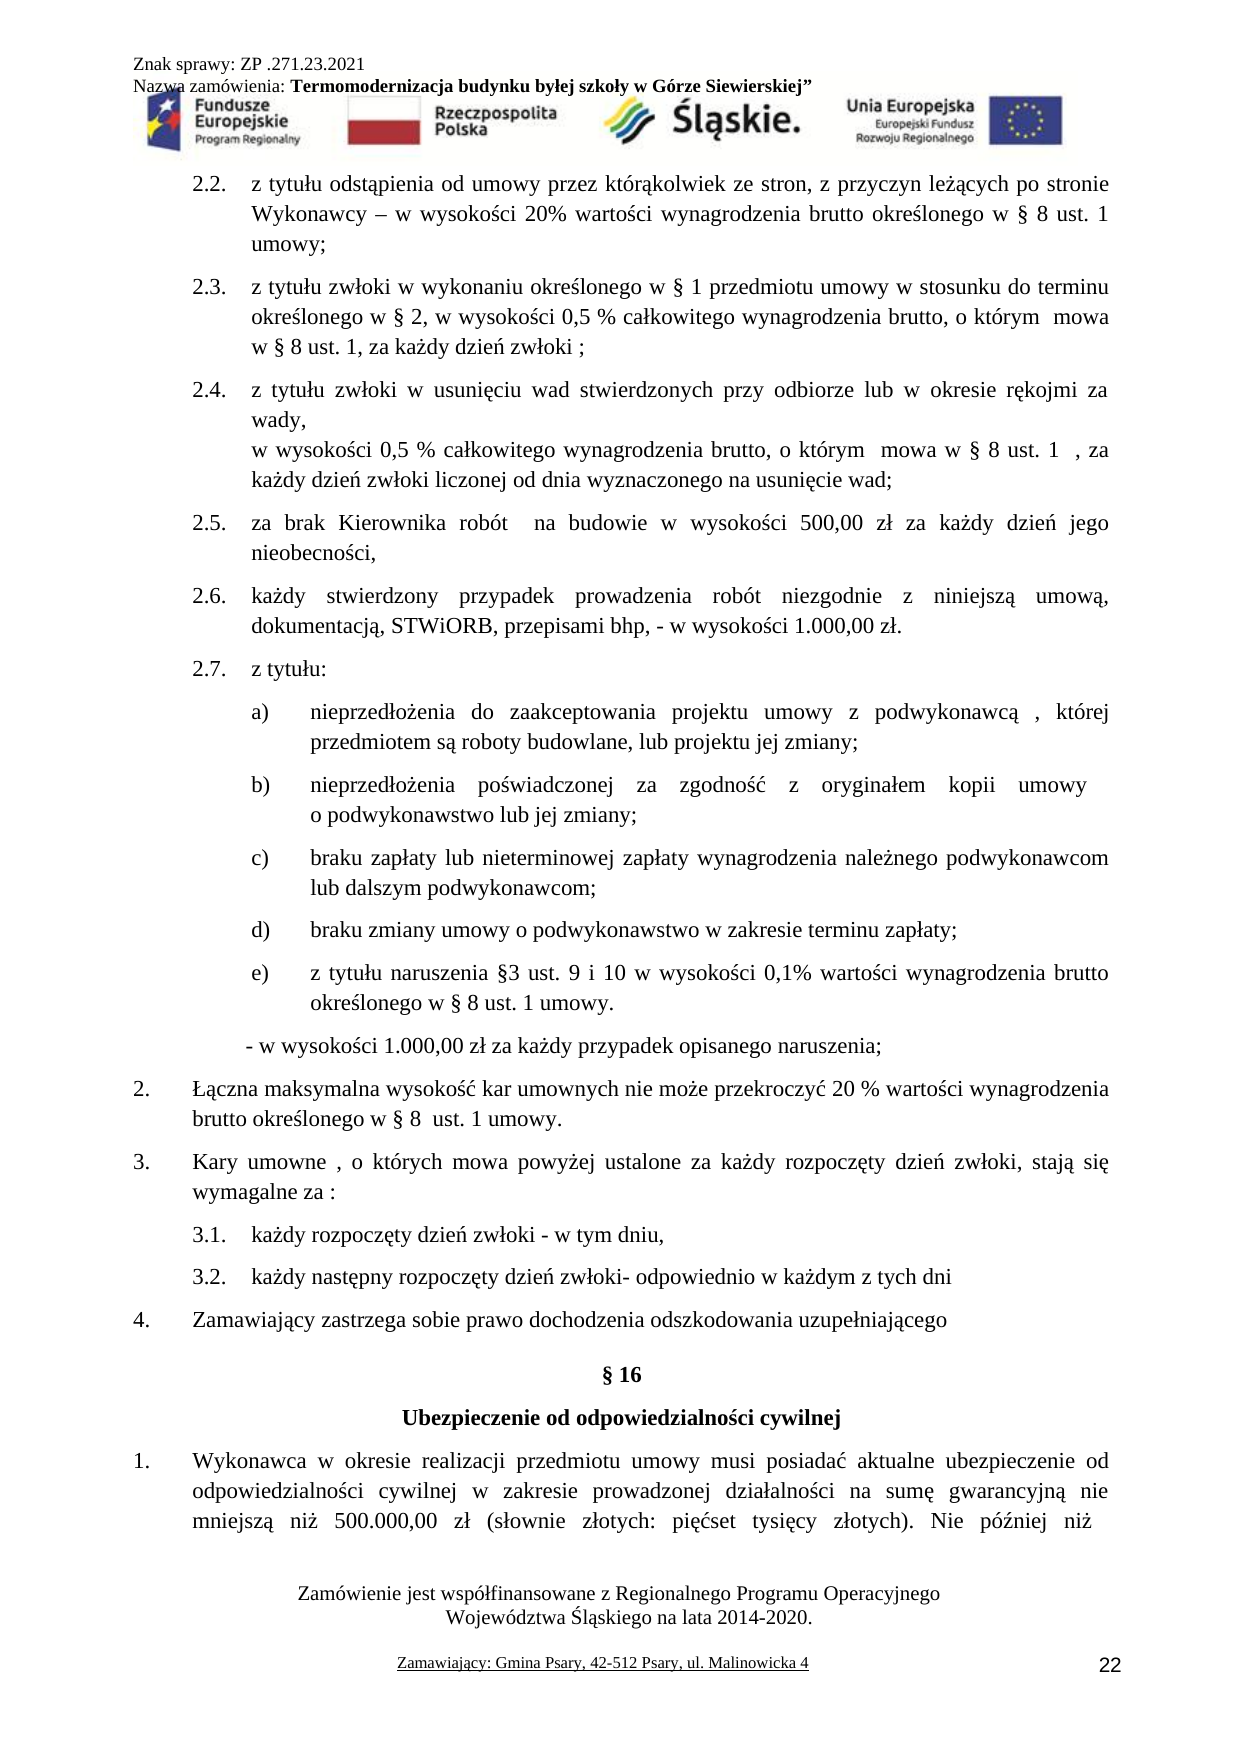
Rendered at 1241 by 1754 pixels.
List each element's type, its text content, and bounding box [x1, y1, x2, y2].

list każdy rozpoczęty dzień zwłoki - w tym dniu, [192, 1221, 1110, 1247]
list braku zapłaty lub nieterminowej zapłaty wynagrodzenia należnego podwykonawcom lub dalszym podwykonawcom; [251, 843, 1110, 900]
list - w wysokości 1.000,00 zł za każdy przypadek opisanego naruszenia; [245, 1032, 1110, 1058]
list Zamawiający zastrzega sobie prawo dochodzenia odszkodowania uzupełniającego [133, 1306, 1110, 1332]
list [133, 1447, 1110, 1533]
list z tytułu odstąpienia od umowy przez którąkolwiek ze stron, z przyczyn leżących po stronie Wykonawcy – w wysokości 20% wartości wynagrodzenia brutto określonego w § 8 ust. 1 umowy; [192, 148, 1110, 256]
list za brak Kierownika robót na budowie w wysokości 500,00 zł za każdy dzień jego nieobecności, [192, 509, 1110, 566]
list każdy stwierdzony przypadek prowadzenia robót niezgodnie z niniejszą umową, dokumentacją, STWiORB, przepisami bhp, - w wysokości 1.000,00 zł. [192, 582, 1110, 639]
list braku zmiany umowy o podwykonawstwo w zakresie terminu zapłaty; [251, 916, 1110, 943]
list nieprzedłożenia do zaakceptowania projektu umowy z podwykonawcą , której przedmiotem są roboty budowlane, lub projektu jej zmiany; [251, 698, 1110, 754]
list każdy następny rozpoczęty dzień zwłoki- odpowiednio w każdym z tych dni [192, 1263, 1110, 1290]
list z tytułu naruszenia §3 ust. 9 i 10 w wysokości 0,1% wartości wynagrodzenia brutto określonego w § 8 ust. 1 umowy. [251, 959, 1110, 1016]
list z tytułu: [192, 655, 1110, 681]
list Łączna maksymalna wysokość kar umownych nie może przekroczyć 20 % wartości wynagrodzenia brutto określonego w § 8 ust. 1 umowy. [133, 1075, 1110, 1131]
list Kary umowne , o których mowa powyżej ustalone za każdy rozpoczęty dzień zwłoki, stają się wymagalne za : [133, 1148, 1110, 1204]
picture [132, 71, 1078, 166]
text § 16 [133, 1361, 1110, 1388]
list z tytułu zwłoki w usunięciu wad stwierdzonych przy odbiorze lub w okresie rękojmi za wady, w wysokości 0,5 % całkowitego wynagrodzenia brutto, o którym mowa w § 8 ust. 1 , za każdy dzień zwłoki liczonej od dnia wyznaczonego na usunięcie wad; [192, 376, 1110, 493]
list z tytułu zwłoki w wykonaniu określonego w § 1 przedmiotu umowy w stosunku do terminu określonego w § 2, w wysokości 0,5 % całkowitego wynagrodzenia brutto, o którym mowa w § 8 ust. 1, za każdy dzień zwłoki ; [192, 273, 1110, 359]
text Ubezpieczenie od odpowiedzialności cywilnej [133, 1404, 1110, 1430]
list nieprzedłożenia poświadczonej za zgodność z oryginałem kopii umowy o podwykonawstwo lub jej zmiany; [251, 771, 1110, 827]
